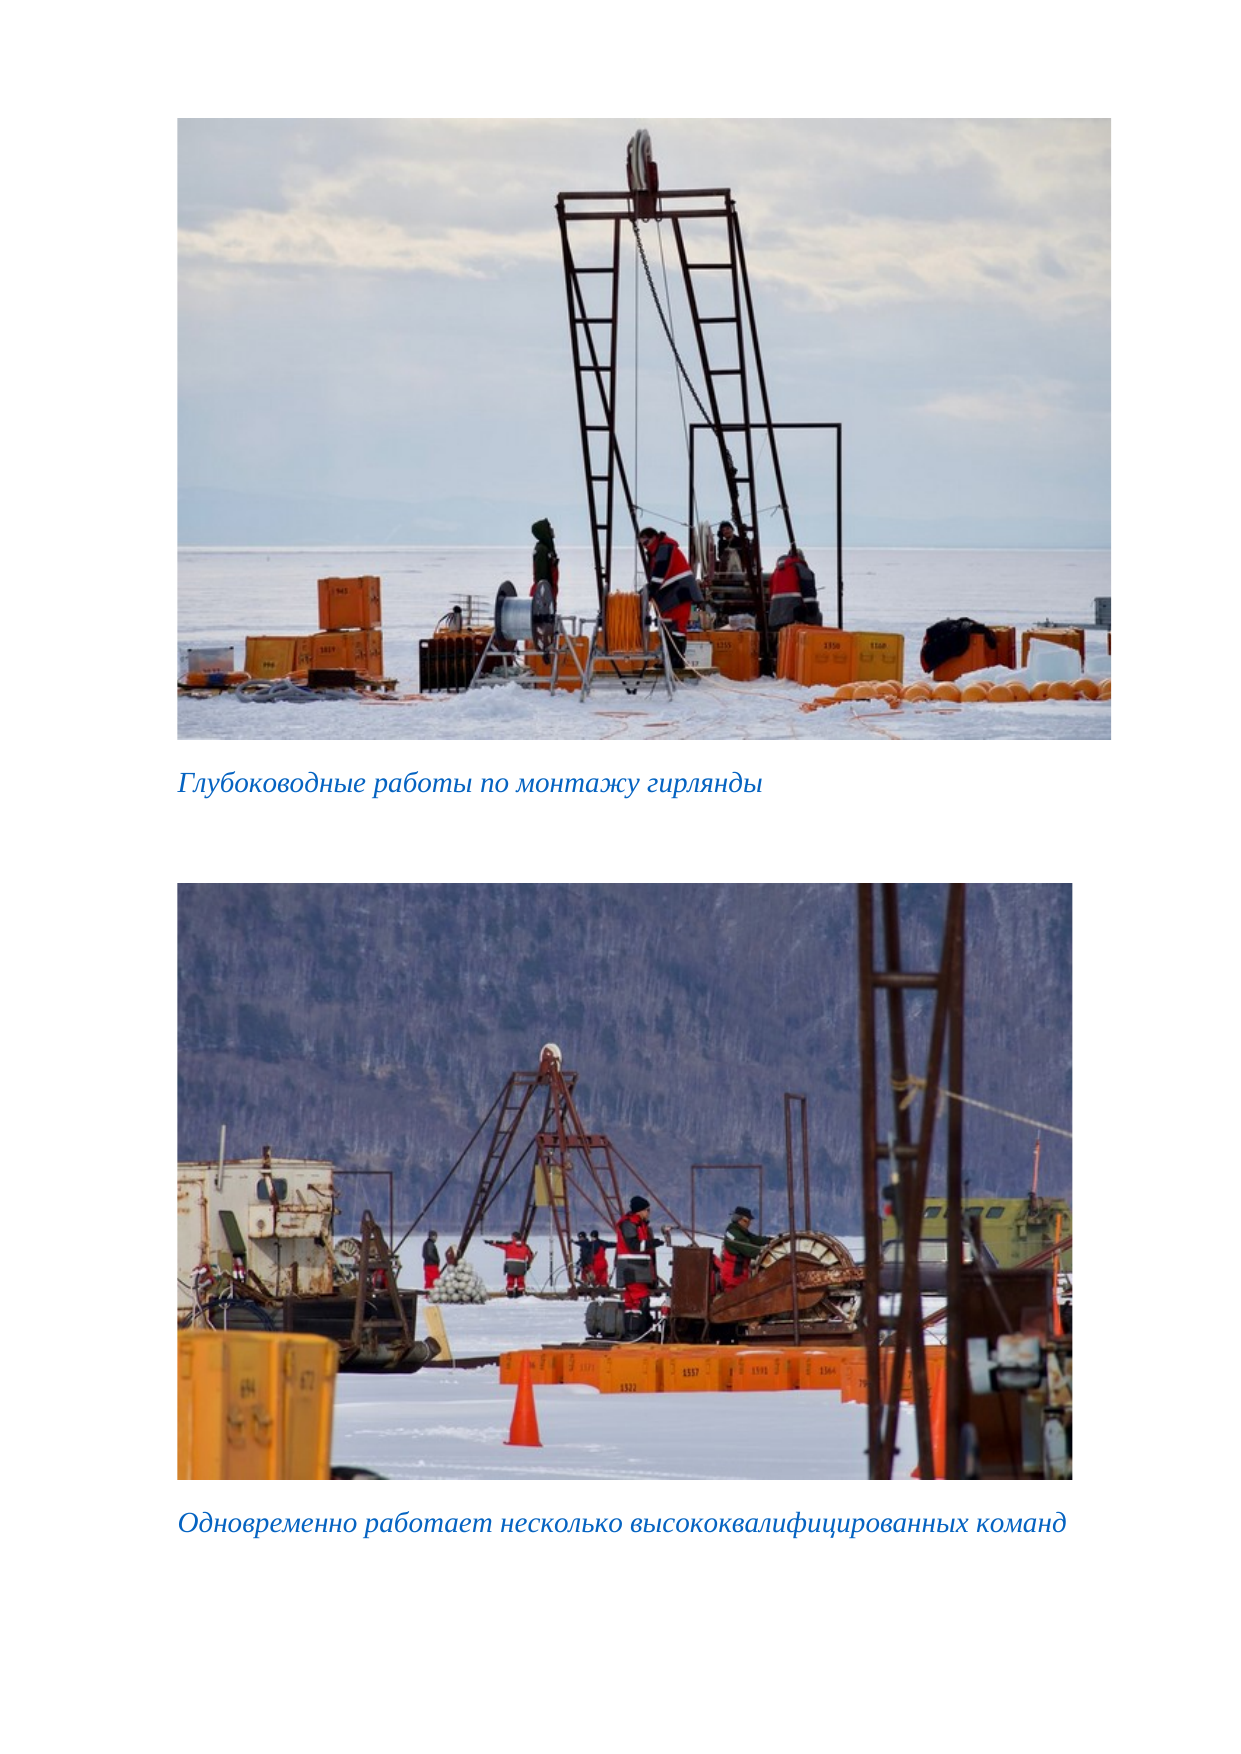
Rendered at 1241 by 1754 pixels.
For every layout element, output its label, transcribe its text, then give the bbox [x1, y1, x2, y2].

text Глубоководные работы по монтажу гирлянды [177, 765, 1152, 798]
picture [177, 883, 1073, 1480]
picture [177, 118, 1112, 740]
text Одновременно работает несколько высококвалифицированных команд [177, 1505, 1152, 1538]
